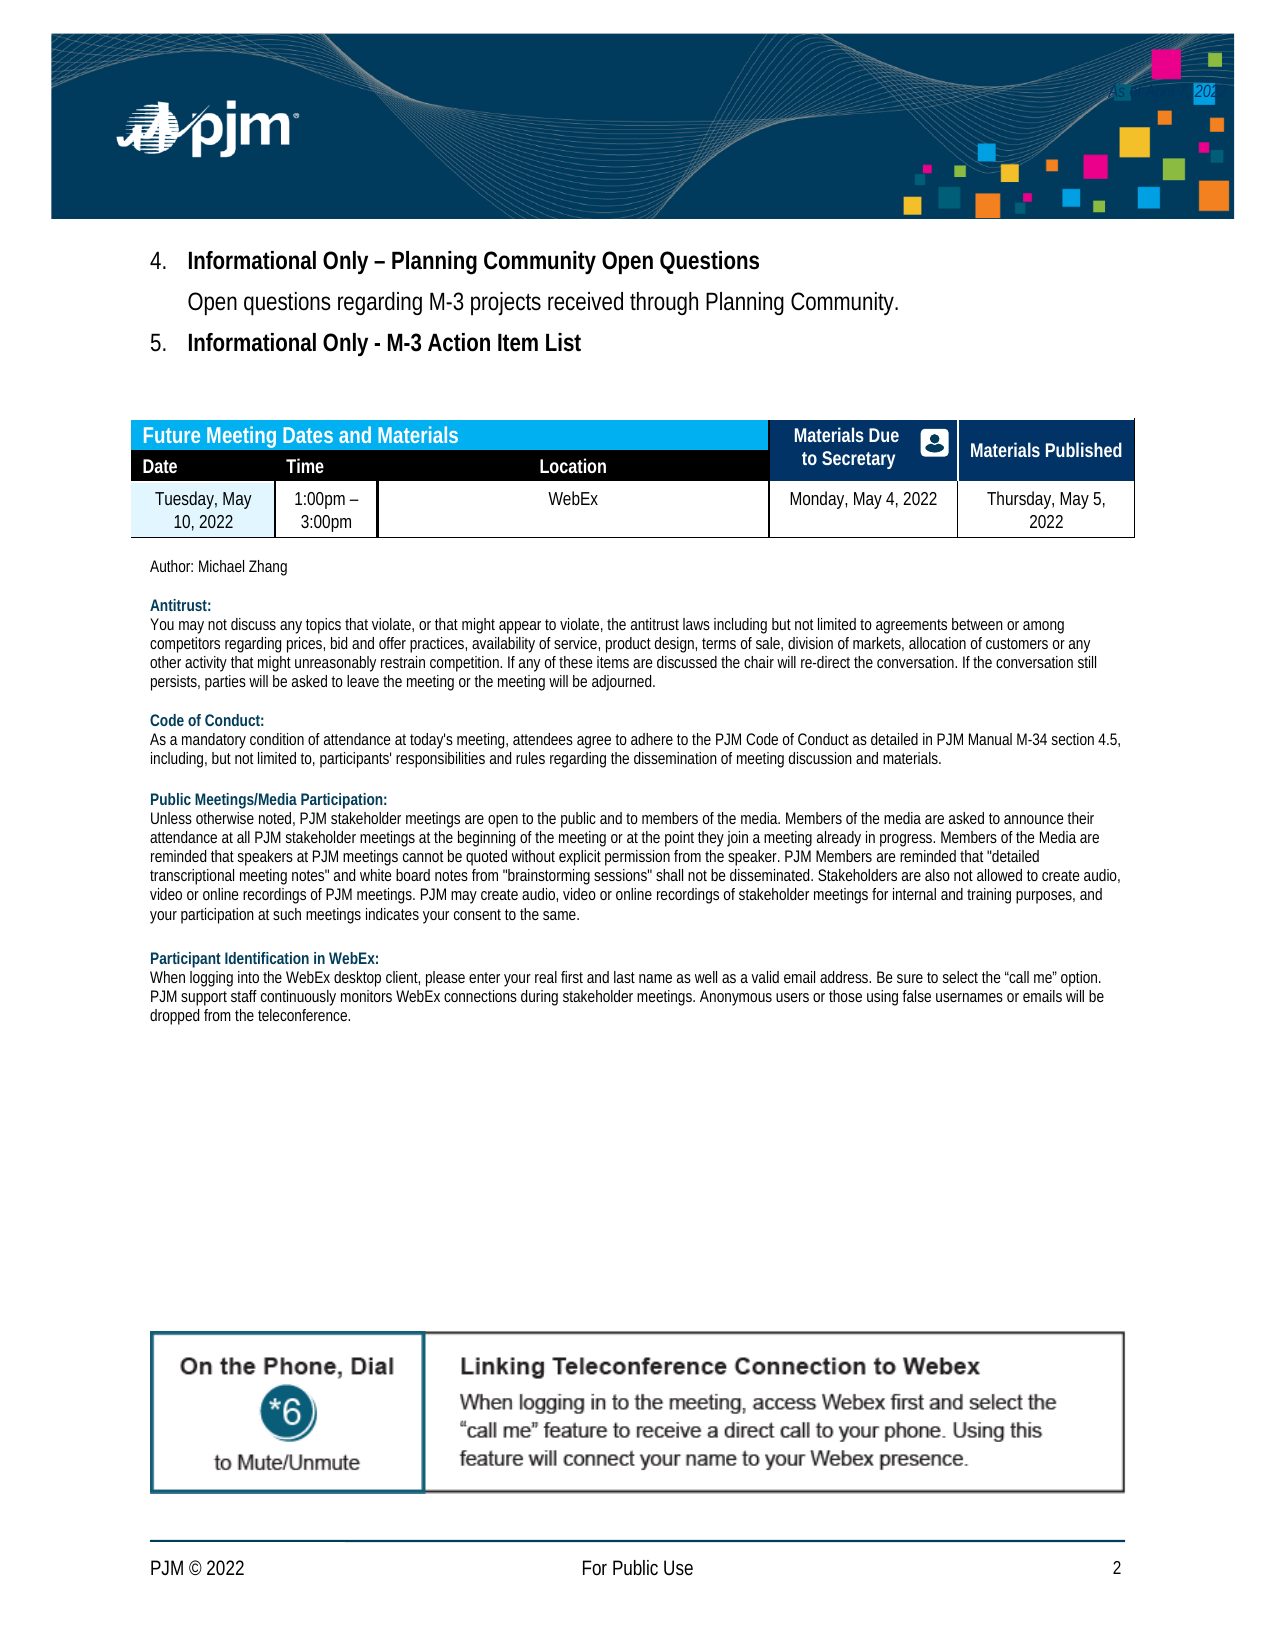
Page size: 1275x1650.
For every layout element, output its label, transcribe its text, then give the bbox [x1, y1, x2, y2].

picture [150, 1331, 1125, 1494]
text Unless otherwise noted, PJM stakeholder meetings are open to the public and to members of the media. Members of the media are asked to announce their attendance at all PJM stakeholder meetings at the beginning of the meeting or at the point they join a meeting already in progress. Members of the Media are reminded that speakers at PJM meetings cannot be quoted without explicit permission from the speaker. PJM Members are reminded that "detailed transcriptional meeting notes" and white board notes from "brainstorming sessions" shall not be disseminated. Stakeholders are also not allowed to create audio, video or online recordings of PJM meetings. PJM may create audio, video or online recordings of stakeholder meetings for internal and training purposes, and your participation at such meetings indicates your consent to the same. [150, 808, 1125, 923]
table_cell Location [379, 451, 768, 481]
table_header Materials Published [959, 420, 1134, 481]
title Public Meetings/Media Participation: [150, 789, 1125, 808]
text As a mandatory condition of attendance at today's meeting, attendees agree to adhere to the PJM Code of Conduct as detailed in PJM Manual M-34 section 4.5, including, but not limited to, participants' responsibilities and rules regarding the dissemination of meeting discussion and materials. [150, 729, 1125, 768]
table_header Future Meeting Dates and Materials [131, 420, 768, 450]
text Author: Michael Zhang [150, 557, 1125, 576]
list Informational Only – Planning Community Open Questions [150, 246, 1125, 274]
title Code of Conduct: [150, 710, 1125, 729]
table_cell Time [276, 451, 376, 481]
table_cell 1:00pm – 3:00pm [276, 483, 376, 537]
picture [51, 32, 1235, 219]
subtitle Antitrust: [150, 595, 1125, 614]
list Informational Only - M-3 Action Item List [150, 328, 1125, 357]
table_cell Date [131, 451, 274, 481]
list Open questions regarding M-3 projects received through Planning Community. [187, 287, 1125, 315]
subtitle Participant Identification in WebEx: [150, 948, 1125, 968]
table_cell WebEx [379, 483, 768, 537]
text PJM support staff continuously monitors WebEx connections during stakeholder meetings. Anonymous users or those using false usernames or emails will be dropped from the teleconference. [150, 987, 1125, 1025]
text When logging into the WebEx desktop client, please enter your real first and last name as well as a valid email address. Be sure to select the “call me” option. [150, 968, 1125, 987]
table_header Materials Due to Secretary [770, 420, 957, 481]
table_cell Thursday, May 5, 2022 [958, 483, 1134, 537]
table_cell Monday, May 4, 2022 [770, 483, 957, 537]
table_cell Tuesday, May 10, 2022 [131, 483, 274, 537]
text You may not discuss any topics that violate, or that might appear to violate, the antitrust laws including but not limited to agreements between or among competitors regarding prices, bid and offer practices, availability of service, product design, terms of sale, division of markets, allocation of customers or any other activity that might unreasonably restrain competition. If any of these items are discussed the chair will re-direct the conversation. If the conversation still persists, parties will be asked to leave the meeting or the meeting will be adjourned. [150, 614, 1125, 691]
